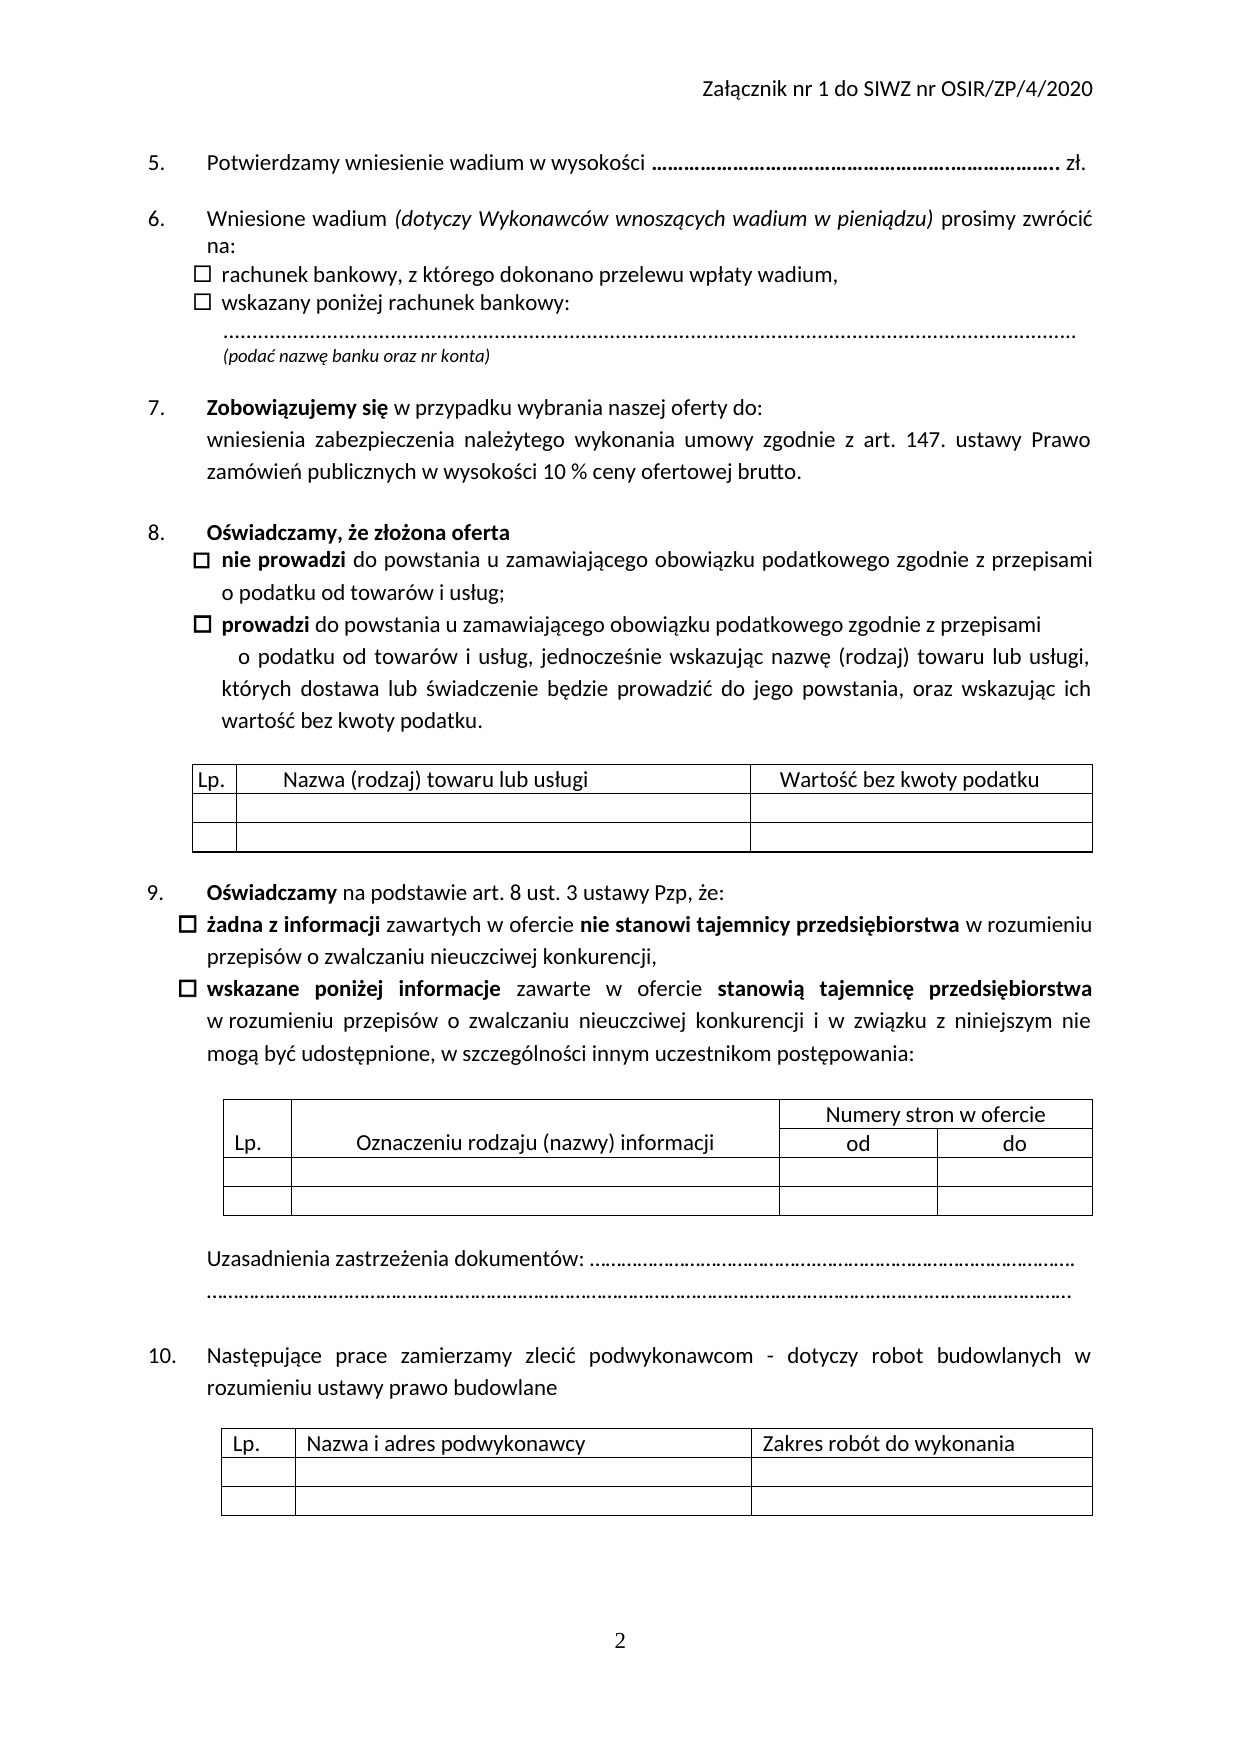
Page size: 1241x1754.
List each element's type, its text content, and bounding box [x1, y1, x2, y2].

list Oświadczamy na podstawie art. 8 ust. 3 ustawy Pzp, że: [146, 878, 1093, 906]
list ………………………………………………………………………………………………………………………..……………………… [207, 1276, 1093, 1304]
list nie prowadzi do powstania u zamawiającego obowiązku podatkowego zgodnie z przepisami o podatku od towarów i usług; [192, 546, 1093, 606]
list Oświadczamy, że złożona oferta [148, 518, 1093, 546]
list Następujące prace zamierzamy zlecić podwykonawcom - dotyczy robot budowlanych w rozumieniu ustawy prawo budowlane [148, 1341, 1093, 1401]
table_cell [222, 1458, 295, 1486]
text żadna z informacji zawartych w ofercie nie stanowi tajemnicy przedsiębiorstwa w rozumieniu przepisów o zwalczaniu nieuczciwej konkurencji, [177, 910, 1093, 970]
table_cell [752, 1487, 1092, 1515]
list wniesienia zabezpieczenia należytego wykonania umowy zgodnie z art. 147. ustawy Prawo zamówień publicznych w wysokości 10 % ceny ofertowej brutto. [207, 425, 1093, 485]
table_header Lp. [222, 1429, 295, 1457]
table_cell [193, 823, 236, 851]
table_header Oznaczeniu rodzaju (nazwy) informacji [292, 1100, 779, 1157]
table_cell od [780, 1129, 937, 1157]
table_cell do [938, 1129, 1092, 1157]
text rachunek bankowy, z którego dokonano przelewu wpłaty wadium, [148, 260, 1093, 288]
table_header Numery stron w ofercie [780, 1100, 1092, 1128]
text wskazane poniżej informacje zawarte w ofercie stanowią tajemnicę przedsiębiorstwa w rozumieniu przepisów o zwalczaniu nieuczciwej konkurencji i w związku z niniejszym nie mogą być udostępnione, w szczególności innym uczestnikom postępowania: [177, 974, 1093, 1067]
table_cell [292, 1158, 779, 1186]
table_cell [938, 1158, 1092, 1186]
table_cell [193, 794, 236, 822]
table_header Lp. [224, 1100, 291, 1157]
table_cell [751, 794, 1092, 822]
table_header Wartość bez kwoty podatku [751, 765, 1092, 793]
table_header Nazwa (rodzaj) towaru lub usługi [237, 765, 750, 793]
list o podatku od towarów i usług, jednocześnie wskazując nazwę (rodzaj) towaru lub usługi, których dostawa lub świadczenie będzie prowadzić do jego powstania, oraz wskazując ich wartość bez kwoty podatku. [192, 642, 1093, 734]
table_cell [237, 794, 750, 822]
table_cell [780, 1158, 937, 1186]
table_header Lp. [193, 765, 236, 793]
table_cell [296, 1487, 751, 1515]
table_cell [224, 1158, 291, 1186]
table_cell [751, 823, 1092, 851]
list Uzasadnienia zastrzeżenia dokumentów: …………………………………….…………………………………………. [207, 1244, 1093, 1272]
table_cell [296, 1458, 751, 1486]
table_cell [222, 1487, 295, 1515]
list Potwierdzamy wniesienie wadium w wysokości ……………………………………………….……………….. zł. [148, 148, 1093, 176]
table_cell [292, 1187, 779, 1215]
table_cell [938, 1187, 1092, 1215]
table_cell [237, 823, 750, 851]
list prowadzi do powstania u zamawiającego obowiązku podatkowego zgodnie z przepisami [192, 610, 1093, 638]
list (podać nazwę banku oraz nr konta) [223, 344, 1093, 367]
table_cell [780, 1187, 937, 1215]
table_cell [224, 1187, 291, 1215]
table_header Zakres robót do wykonania [752, 1429, 1092, 1457]
text wskazany poniżej rachunek bankowy: [148, 288, 1093, 316]
list .................................................................................................................................................... [223, 316, 1093, 344]
table_cell [752, 1458, 1092, 1486]
list Zobowiązujemy się w przypadku wybrania naszej oferty do: [148, 393, 1093, 421]
list Wniesione wadium (dotyczy Wykonawców wnoszących wadium w pieniądzu) prosimy zwrócić na: [148, 204, 1093, 260]
table_header Nazwa i adres podwykonawcy [296, 1429, 751, 1457]
